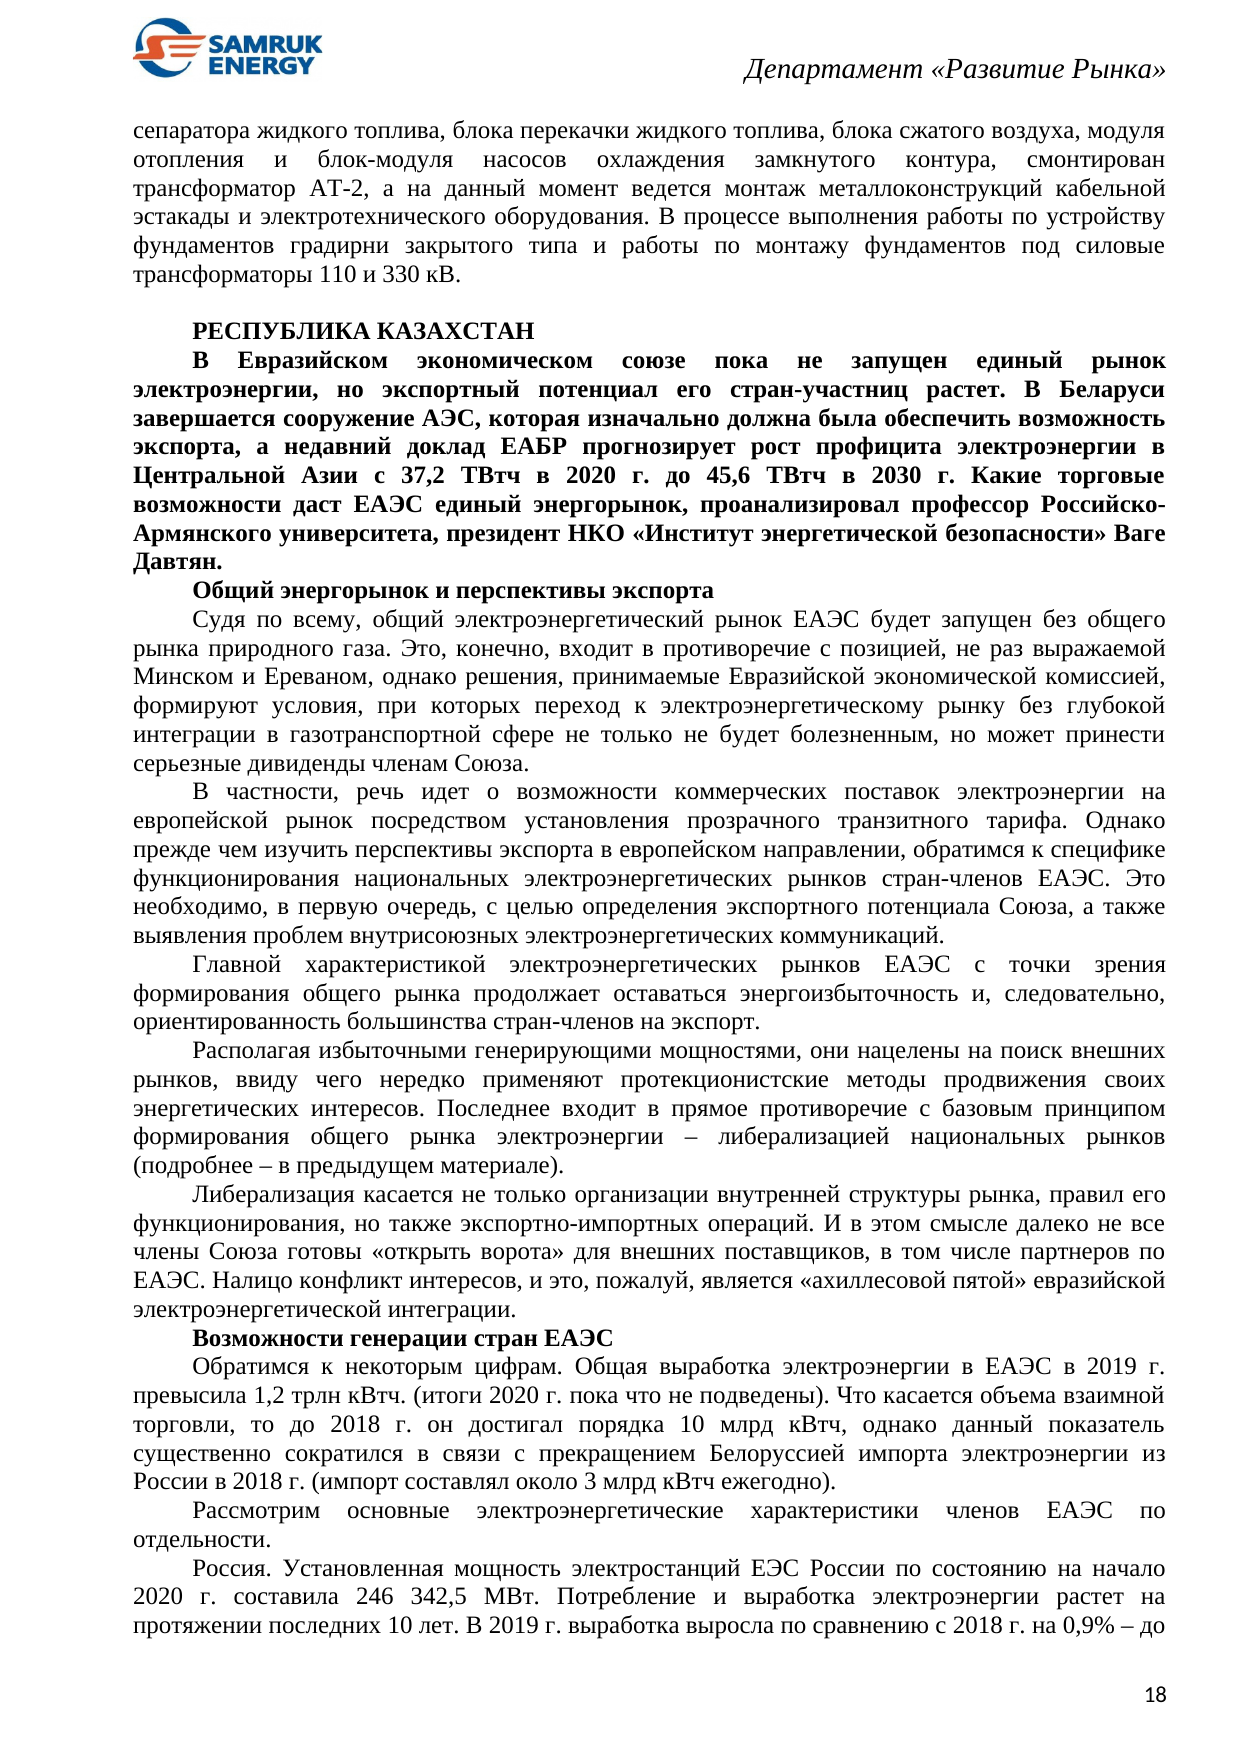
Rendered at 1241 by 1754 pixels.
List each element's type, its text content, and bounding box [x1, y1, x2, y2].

text Общий энергорынок и перспективы экспорта [133, 575, 1167, 604]
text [133, 115, 1167, 288]
text Либерализация касается не только организации внутренней структуры рынка, правил его функционирования, но также экспортно-импортных операций. И в этом смысле далеко не все члены Союза готовы «открыть ворота» для внешних поставщиков, в том числе партнеров по ЕАЭС. Налицо конфликт интересов, и это, пожалуй, является «ахиллесовой пятой» евразийской электроэнергетической интеграции. [133, 1179, 1167, 1323]
text Рассмотрим основные электроэнергетические характеристики членов ЕАЭС по отдельности. [133, 1495, 1167, 1553]
picture [132, 17, 323, 82]
text РЕСПУБЛИКА КАЗАХСТАН [133, 316, 1167, 345]
text Располагая избыточными генерирующими мощностями, они нацелены на поиск внешних рынков, ввиду чего нередко применяют протекционистские методы продвижения своих энергетических интересов. Последнее входит в прямое противоречие с базовым принципом формирования общего рынка электроэнергии – либерализацией национальных рынков (подробнее – в предыдущем материале). [133, 1035, 1167, 1179]
text Обратимся к некоторым цифрам. Общая выработка электроэнергии в ЕАЭС в 2019 г. превысила 1,2 трлн кВтч. (итоги 2020 г. пока что не подведены). Что касается объема взаимной торговли, то до 2018 г. он достигал порядка 10 млрд кВтч, однако данный показатель существенно сократился в связи с прекращением Белоруссией импорта электроэнергии из России в 2018 г. (импорт составлял около 3 млрд кВтч ежегодно). [133, 1351, 1167, 1495]
text Судя по всему, общий электроэнергетический рынок ЕАЭС будет запущен без общего рынка природного газа. Это, конечно, входит в противоречие с позицией, не раз выражаемой Минском и Ереваном, однако решения, принимаемые Евразийской экономической комиссией, формируют условия, при которых переход к электроэнергетическому рынку без глубокой интеграции в газотранспортной сфере не только не будет болезненным, но может принести серьезные дивиденды членам Союза. [133, 604, 1167, 776]
text Возможности генерации стран ЕАЭС [133, 1323, 1167, 1351]
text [133, 1553, 1167, 1639]
text Главной характеристикой электроэнергетических рынков ЕАЭС с точки зрения формирования общего рынка продолжает оставаться энергоизбыточность и, следовательно, ориентированность большинства стран-членов на экспорт. [133, 949, 1167, 1035]
text В Евразийском экономическом союзе пока не запущен единый рынок электроэнергии, но экспортный потенциал его стран-участниц растет. В Беларуси завершается сооружение АЭС, которая изначально должна была обеспечить возможность экспорта, а недавний доклад ЕАБР прогнозирует рост профицита электроэнергии в Центральной Азии с 37,2 ТВтч в 2020 г. до 45,6 ТВтч в 2030 г. Какие торговые возможности даст ЕАЭС единый энергорынок, проанализировал профессор Российско-Армянского университета, президент НКО «Институт энергетической безопасности» Ваге Давтян. [133, 345, 1167, 575]
text В частности, речь идет о возможности коммерческих поставок электроэнергии на европейской рынок посредством установления прозрачного транзитного тарифа. Однако прежде чем изучить перспективы экспорта в европейском направлении, обратимся к специфике функционирования национальных электроэнергетических рынков стран-членов ЕАЭС. Это необходимо, в первую очередь, с целью определения экспортного потенциала Союза, а также выявления проблем внутрисоюзных электроэнергетических коммуникаций. [133, 776, 1167, 949]
